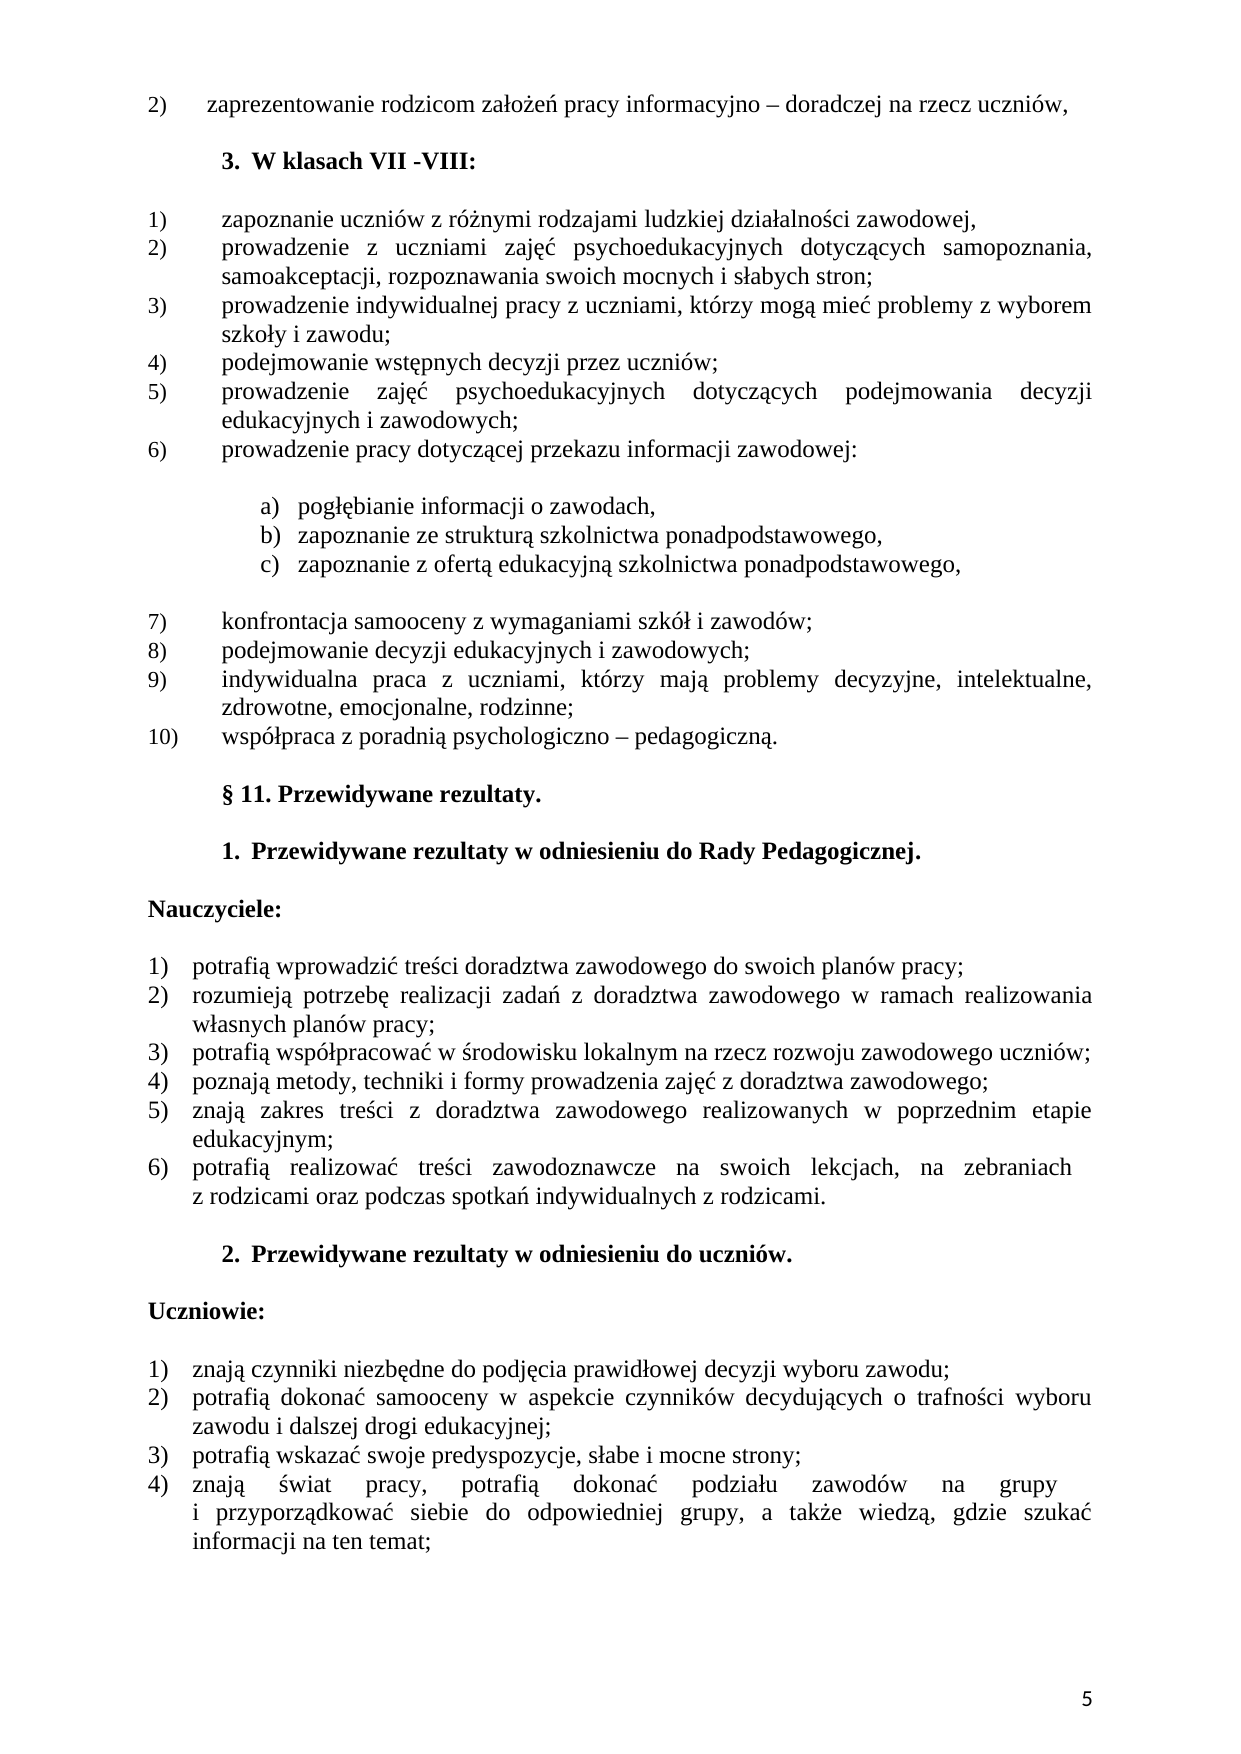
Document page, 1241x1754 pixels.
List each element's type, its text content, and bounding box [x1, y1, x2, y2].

list potrafią współpracować w środowisku lokalnym na rzecz rozwoju zawodowego uczniów; [148, 1037, 1093, 1066]
list potrafią wskazać swoje predyspozycje, słabe i mocne strony; [148, 1440, 1093, 1469]
list pogłębianie informacji o zawodach, [260, 491, 1093, 520]
list zapoznanie z ofertą edukacyjną szkolnictwa ponadpodstawowego, [260, 549, 1093, 577]
list prowadzenie zajęć psychoedukacyjnych dotyczących podejmowania decyzji edukacyjnych i zawodowych; [148, 376, 1093, 434]
list zapoznanie ze strukturą szkolnictwa ponadpodstawowego, [260, 520, 1093, 549]
list współpraca z poradnią psychologiczno – pedagogiczną. [148, 721, 1093, 750]
list znają czynniki niezbędne do podjęcia prawidłowej decyzji wyboru zawodu; [148, 1354, 1093, 1382]
list potrafią realizować treści zawodoznawcze na swoich lekcjach, na zebraniach z rodzicami oraz podczas spotkań indywidualnych z rodzicami. [148, 1152, 1093, 1210]
list prowadzenie z uczniami zajęć psychoedukacyjnych dotyczących samopoznania, samoakceptacji, rozpoznawania swoich mocnych i słabych stron; [148, 232, 1093, 290]
list Przewidywane rezultaty w odniesieniu do uczniów. [221, 1239, 1093, 1267]
list zaprezentowanie rodzicom założeń pracy informacyjno – doradczej na rzecz uczniów, [148, 89, 1093, 117]
list rozumieją potrzebę realizacji zadań z doradztwa zawodowego w ramach realizowania własnych planów pracy; [148, 980, 1093, 1037]
list prowadzenie pracy dotyczącej przekazu informacji zawodowej: [148, 434, 1093, 462]
list znają świat pracy, potrafią dokonać podziału zawodów na grupy i przyporządkować siebie do odpowiedniej grupy, a także wiedzą, gdzie szukać informacji na ten temat; [148, 1469, 1093, 1555]
list zapoznanie uczniów z różnymi rodzajami ludzkiej działalności zawodowej, [148, 204, 1093, 232]
list podejmowanie decyzji edukacyjnych i zawodowych; [148, 635, 1093, 664]
list W klasach VII -VIII: [221, 146, 1092, 175]
text Uczniowie: [148, 1296, 1093, 1325]
text § 11. Przewidywane rezultaty. [148, 779, 1093, 807]
list znają zakres treści z doradztwa zawodowego realizowanych w poprzednim etapie edukacyjnym; [148, 1095, 1093, 1152]
list konfrontacja samooceny z wymaganiami szkół i zawodów; [148, 606, 1093, 635]
list potrafią dokonać samooceny w aspekcie czynników decydujących o trafności wyboru zawodu i dalszej drogi edukacyjnej; [148, 1382, 1093, 1440]
list indywidualna praca z uczniami, którzy mają problemy decyzyjne, intelektualne, zdrowotne, emocjonalne, rodzinne; [148, 664, 1093, 721]
list prowadzenie indywidualnej pracy z uczniami, którzy mogą mieć problemy z wyborem szkoły i zawodu; [148, 290, 1093, 347]
text Nauczyciele: [148, 894, 1093, 922]
list podejmowanie wstępnych decyzji przez uczniów; [148, 347, 1093, 376]
list potrafią wprowadzić treści doradztwa zawodowego do swoich planów pracy; [148, 951, 1093, 980]
list poznają metody, techniki i formy prowadzenia zajęć z doradztwa zawodowego; [148, 1066, 1093, 1095]
list Przewidywane rezultaty w odniesieniu do Rady Pedagogicznej. [221, 836, 1093, 865]
